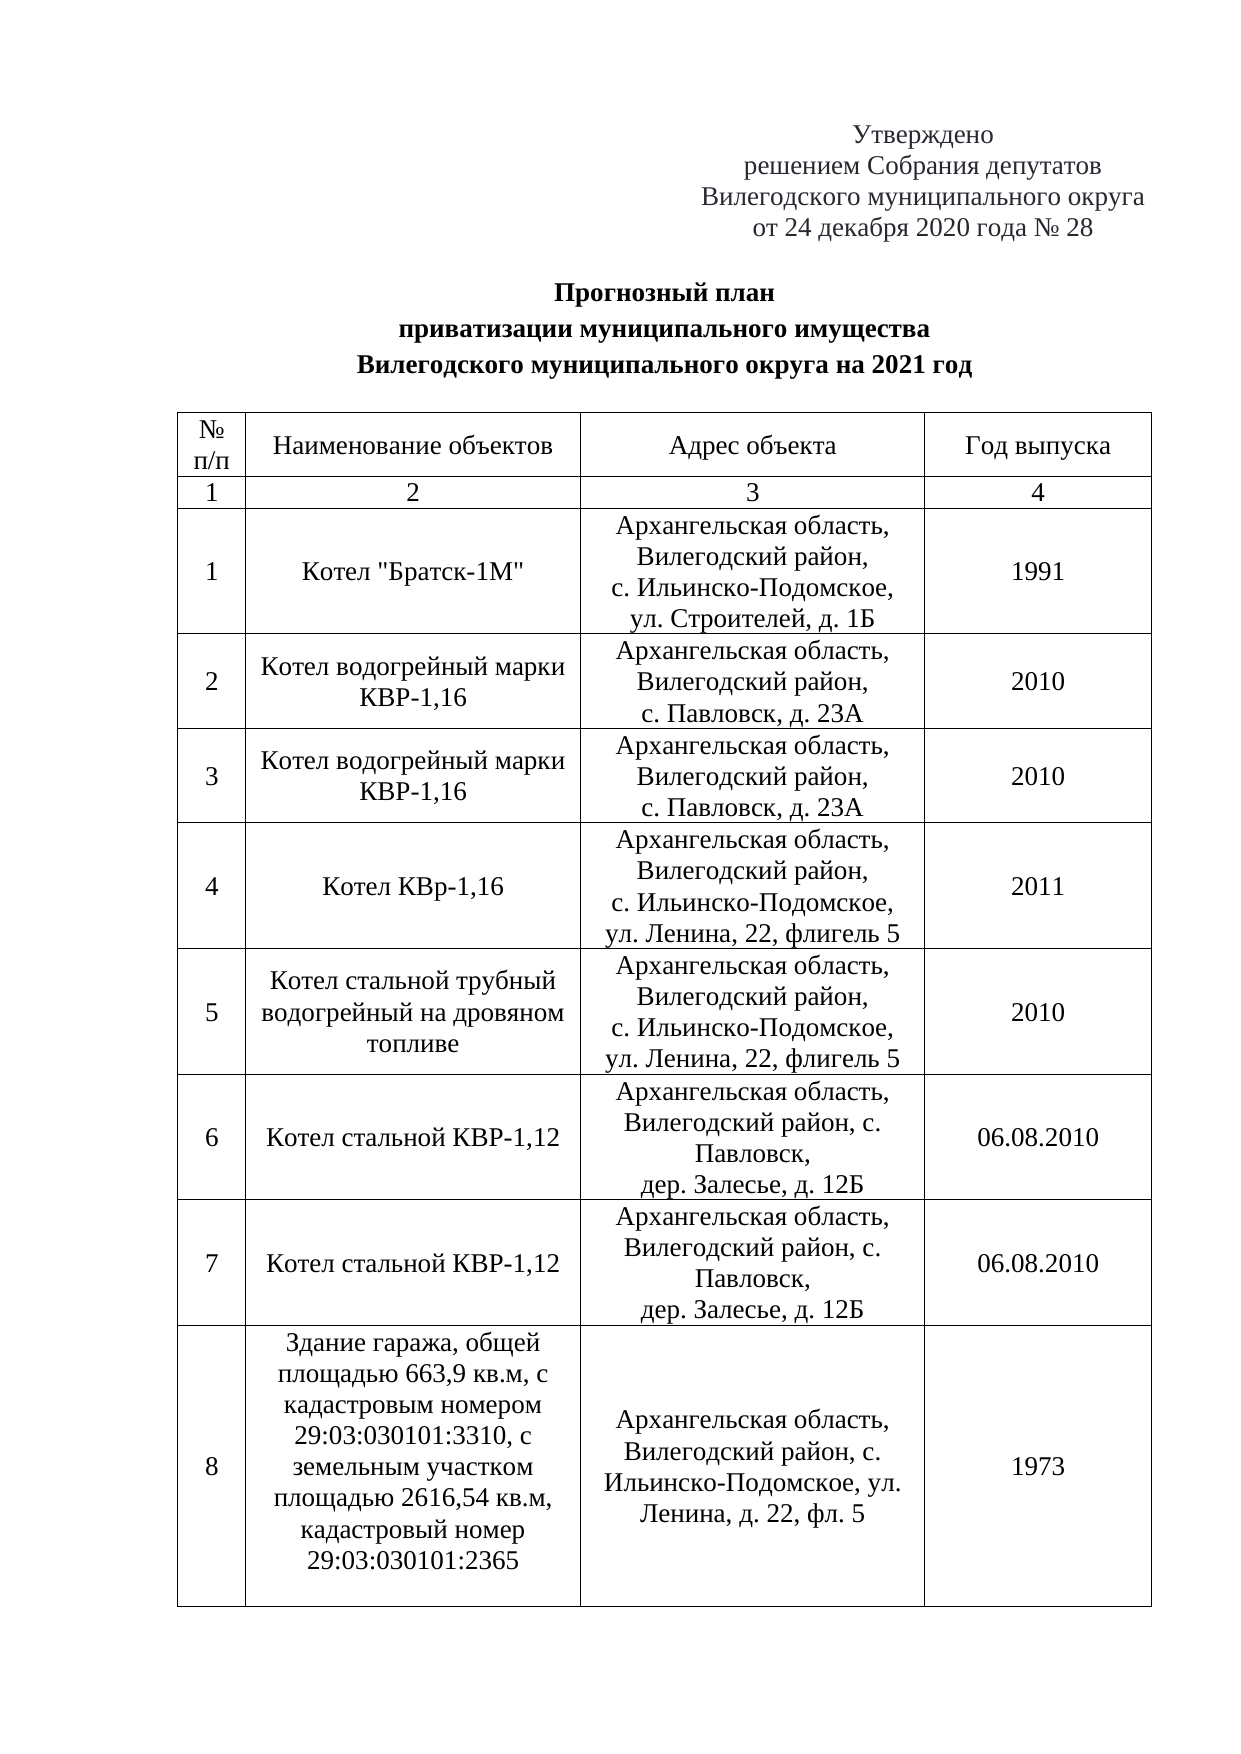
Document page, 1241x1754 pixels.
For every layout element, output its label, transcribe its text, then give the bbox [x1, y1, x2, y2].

table_header Адрес объекта [581, 413, 924, 476]
table_cell 3 [178, 729, 245, 822]
text решением Собрания депутатов Вилегодского муниципального округа [694, 149, 1152, 212]
table_cell Архангельская область, Вилегодский район, с. Павловск, дер. Залесье, д. 12Б [581, 1200, 924, 1325]
table_cell Котел водогрейный марки КВР-1,16 [246, 729, 580, 822]
table_cell Архангельская область, Вилегодский район, с. Павловск, дер. Залесье, д. 12Б [581, 1075, 924, 1199]
table_cell Архангельская область, Вилегодский район, с. Ильинско-Подомское, ул. Ленина, 22, флигель 5 [581, 823, 924, 948]
table_cell 6 [178, 1075, 245, 1199]
table_cell 1 [178, 509, 245, 633]
table_header № п/п [178, 413, 245, 476]
table_header Наименование объектов [246, 413, 580, 476]
table_cell Архангельская область, Вилегодский район, с. Павловск, д. 23А [581, 634, 924, 728]
table_cell Котел КВр-1,16 [246, 823, 580, 948]
table_cell Архангельская область, Вилегодский район, с. Ильинско-Подомское, ул. Ленина, д. 22, фл. 5 [581, 1326, 924, 1606]
table_cell Котел стальной КВР-1,12 [246, 1075, 580, 1199]
table_cell 06.08.2010 [925, 1200, 1151, 1325]
table_cell 2 [246, 477, 580, 508]
table_cell 2 [178, 634, 245, 728]
table_cell Архангельская область, Вилегодский район, с. Ильинско-Подомское, ул. Строителей, д. 1Б [581, 509, 924, 633]
table_cell 8 [178, 1326, 245, 1606]
text от 24 декабря 2020 года № 28 [694, 212, 1152, 243]
table_cell Котел "Братск-1М" [246, 509, 580, 633]
table_cell 4 [925, 477, 1151, 508]
table_cell 1991 [925, 509, 1151, 633]
table_header Год выпуска [925, 413, 1151, 476]
table_cell Здание гаража, общей площадью 663,9 кв.м, с кадастровым номером 29:03:030101:3310, с земельным участком площадью 2616,54 кв.м, кадастровый номер 29:03:030101:2365 [246, 1326, 580, 1606]
table_cell 2010 [925, 949, 1151, 1073]
table_cell 4 [178, 823, 245, 948]
table_cell Котел стальной трубный водогрейный на дровяном топливе [246, 949, 580, 1073]
text Прогнозный план приватизации муниципального имущества Вилегодского муниципального округа на 2021 год [177, 276, 1152, 379]
table_cell Архангельская область, Вилегодский район, с. Ильинско-Подомское, ул. Ленина, 22, флигель 5 [581, 949, 924, 1073]
table_cell 2010 [925, 634, 1151, 728]
table_cell 3 [581, 477, 924, 508]
table_cell 1973 [925, 1326, 1151, 1606]
table_cell 7 [178, 1200, 245, 1325]
table_cell Архангельская область, Вилегодский район, с. Павловск, д. 23А [581, 729, 924, 822]
text Утверждено [694, 118, 1152, 149]
table_cell 06.08.2010 [925, 1075, 1151, 1199]
table_cell 5 [178, 949, 245, 1073]
table_cell 2010 [925, 729, 1151, 822]
table_cell 2011 [925, 823, 1151, 948]
table_cell Котел водогрейный марки КВР-1,16 [246, 634, 580, 728]
table_cell Котел стальной КВР-1,12 [246, 1200, 580, 1325]
table_cell 1 [178, 477, 245, 508]
